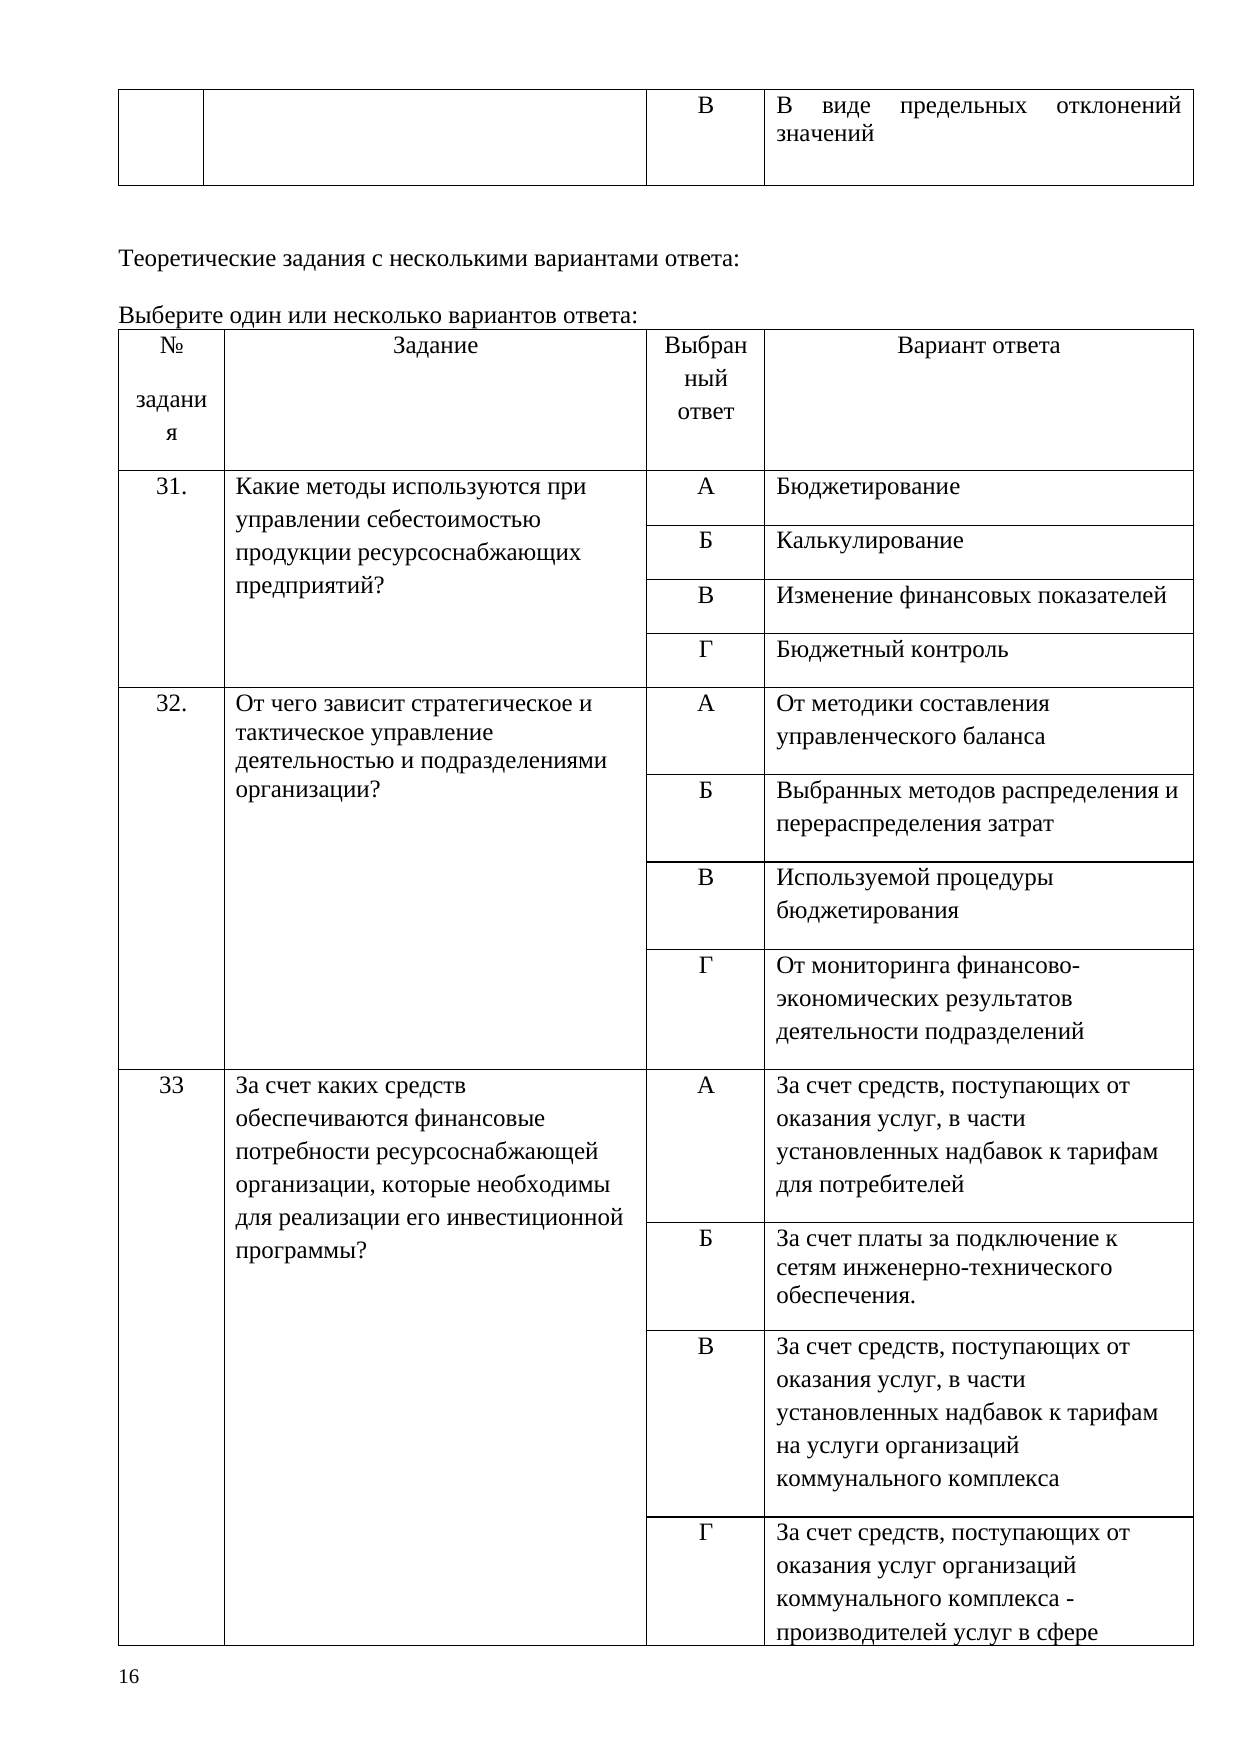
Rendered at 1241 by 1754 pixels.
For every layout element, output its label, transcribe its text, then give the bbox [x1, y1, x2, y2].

table_cell 33 [119, 1070, 224, 1645]
text Выберите один или несколько вариантов ответа: [118, 301, 1181, 329]
table_cell А [647, 471, 764, 524]
table_cell Бюджетирование [765, 471, 1193, 524]
table_cell Используемой процедуры бюджетирования [765, 863, 1193, 949]
table_cell 32. [119, 688, 224, 1069]
table_cell Б [647, 1223, 764, 1330]
table_cell От методики составления управленческого баланса [765, 688, 1193, 774]
table_cell В [647, 580, 764, 633]
table_cell За счет средств, поступающих от оказания услуг, в части установленных надбавок к тарифам на услуги организаций коммунального комплекса [765, 1331, 1193, 1516]
table_cell За счет платы за подключение к сетям инженерно-технического обеспечения. [765, 1223, 1193, 1330]
table_cell А [647, 1070, 764, 1222]
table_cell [765, 1518, 1193, 1645]
table_cell Калькулирование [765, 526, 1193, 579]
table_cell Г [647, 1518, 764, 1645]
table_cell За счет каких средств обеспечиваются финансовые потребности ресурсоснабжающей организации, которые необходимы для реализации его инвестиционной программы? [225, 1070, 646, 1645]
table_cell А [647, 688, 764, 774]
table_cell В [647, 863, 764, 949]
table_cell Бюджетный контроль [765, 634, 1193, 687]
table_cell В [647, 90, 764, 184]
table_cell В [647, 1331, 764, 1516]
table_header № задания [119, 330, 224, 470]
table_header Вариант ответа [765, 330, 1193, 470]
table_cell От чего зависит стратегическое и тактическое управление деятельностью и подразделениями организации? [225, 688, 646, 1069]
table_cell Г [647, 634, 764, 687]
text Теоретические задания с несколькими вариантами ответа: [118, 243, 1181, 272]
table_cell От мониторинга финансово-экономических результатов деятельности подразделений [765, 950, 1193, 1069]
table_cell 31. [119, 471, 224, 687]
table_cell Выбранных методов распределения и перераспределения затрат [765, 775, 1193, 861]
table_cell В виде предельных отклонений значений [765, 90, 1193, 184]
table_cell Г [647, 950, 764, 1069]
table_header Задание [225, 330, 646, 470]
table_cell Б [647, 526, 764, 579]
table_header Выбранный ответ [647, 330, 764, 470]
table_cell Какие методы используются при управлении себестоимостью продукции ресурсоснабжающих предприятий? [225, 471, 646, 687]
table_cell Б [647, 775, 764, 861]
table_cell Изменение финансовых показателей [765, 580, 1193, 633]
table_cell За счет средств, поступающих от оказания услуг, в части установленных надбавок к тарифам для потребителей [765, 1070, 1193, 1222]
